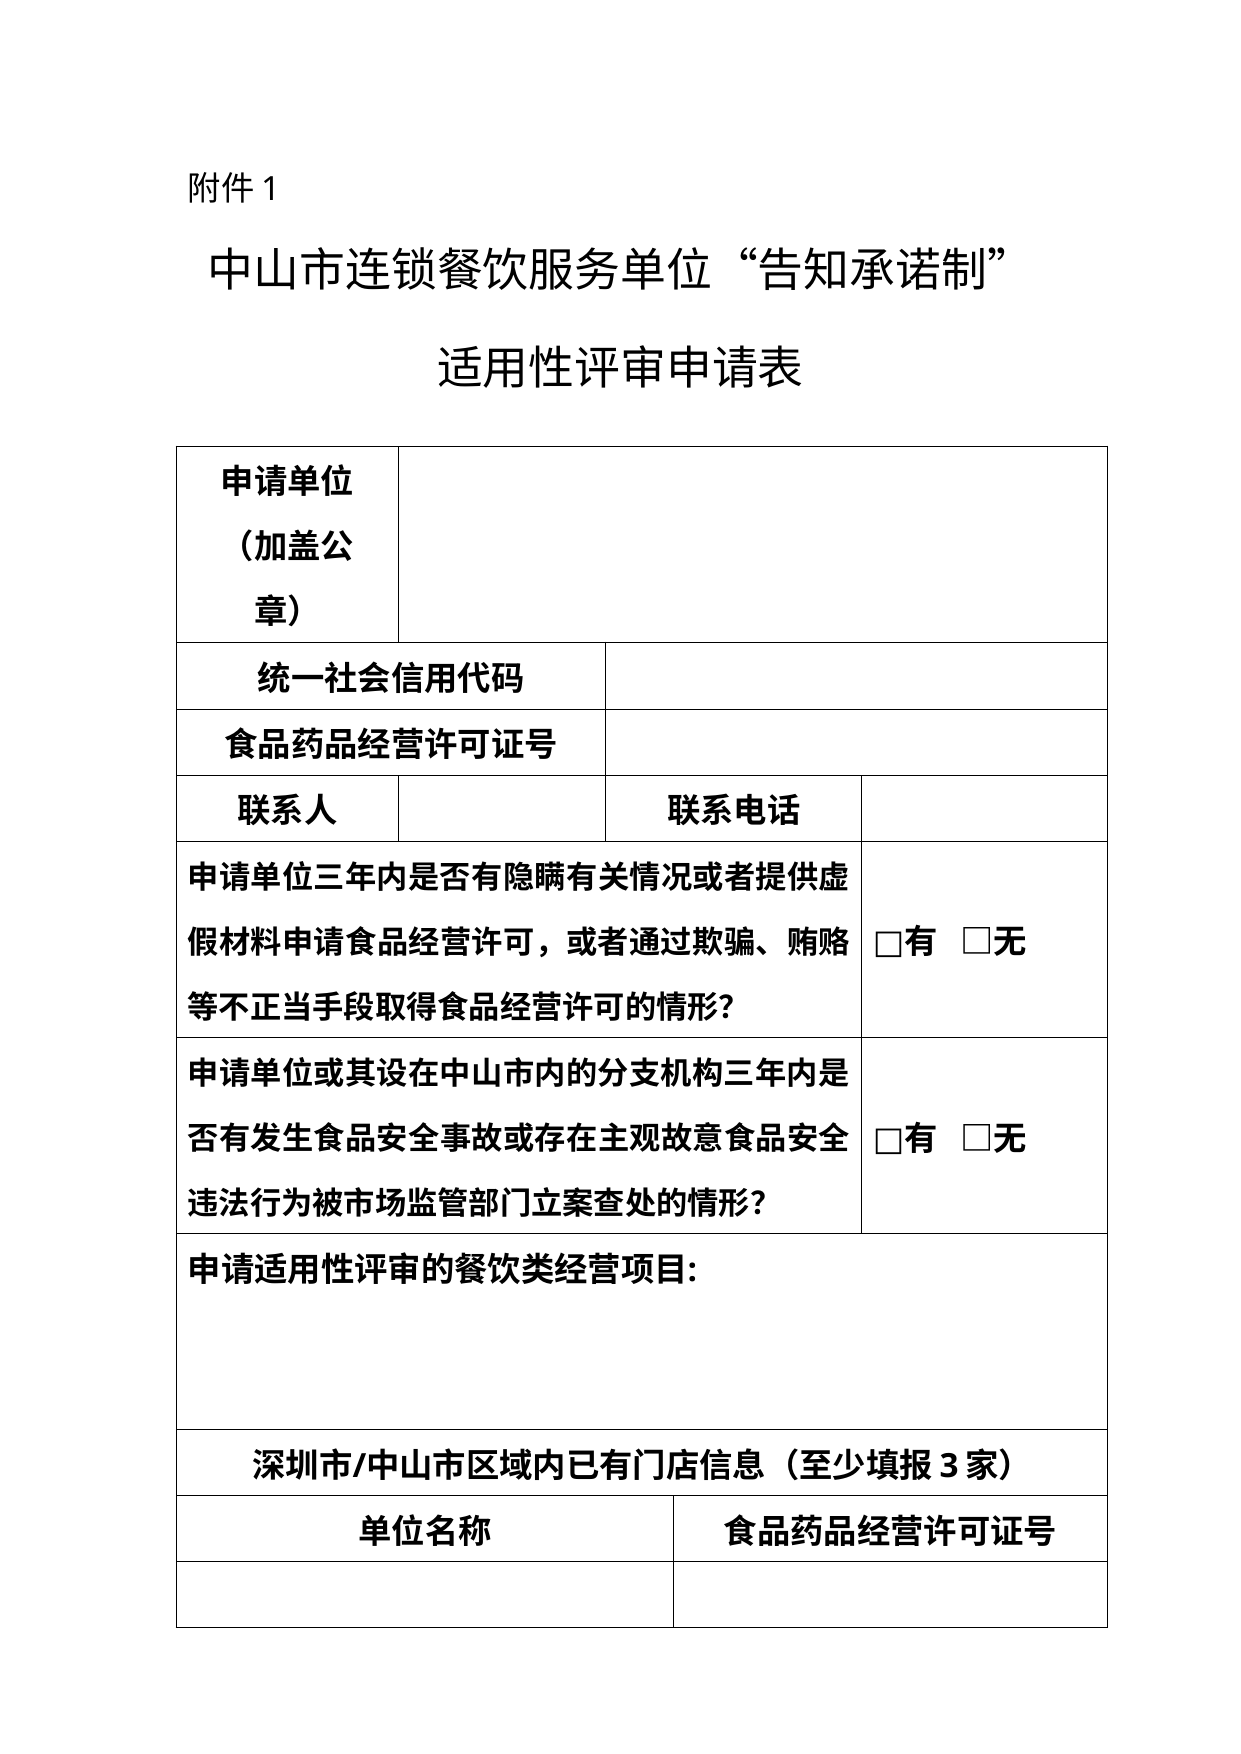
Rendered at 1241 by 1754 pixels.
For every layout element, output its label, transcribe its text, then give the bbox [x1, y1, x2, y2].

table_cell 食品药品经营许可证号 [674, 1496, 1107, 1561]
table_cell [606, 643, 1107, 709]
table_cell [177, 1562, 673, 1627]
table_header 申请单位 （加盖公章） [177, 447, 398, 642]
table_cell [674, 1562, 1107, 1627]
text 附件1 [187, 153, 1053, 218]
table_cell 联系人 [177, 776, 398, 841]
table_header [399, 447, 1107, 642]
table_cell 食品药品经营许可证号 [177, 710, 605, 775]
text 适用性评审申请表 [187, 316, 1053, 413]
table_cell 深圳市/中山市区域内已有门店信息（至少填报3家） [177, 1430, 1107, 1495]
table_cell 单位名称 [177, 1496, 673, 1561]
table_cell [399, 776, 605, 841]
table_cell □有 □无 [862, 1038, 1107, 1233]
table_cell 申请适用性评审的餐饮类经营项目: [177, 1234, 1107, 1429]
text 中山市连锁餐饮服务单位“告知承诺制” [187, 218, 1053, 316]
table_cell □有 □无 [862, 842, 1107, 1037]
table_cell [862, 776, 1107, 841]
table_cell [606, 710, 1107, 775]
table_cell 申请单位三年内是否有隐瞒有关情况或者提供虚假材料申请食品经营许可，或者通过欺骗、贿赂等不正当手段取得食品经营许可的情形？ [177, 842, 861, 1037]
table_cell 统一社会信用代码 [177, 643, 605, 709]
table_cell 申请单位或其设在中山市内的分支机构三年内是否有发生食品安全事故或存在主观故意食品安全违法行为被市场监管部门立案查处的情形？ [177, 1038, 861, 1233]
table_cell 联系电话 [606, 776, 861, 841]
